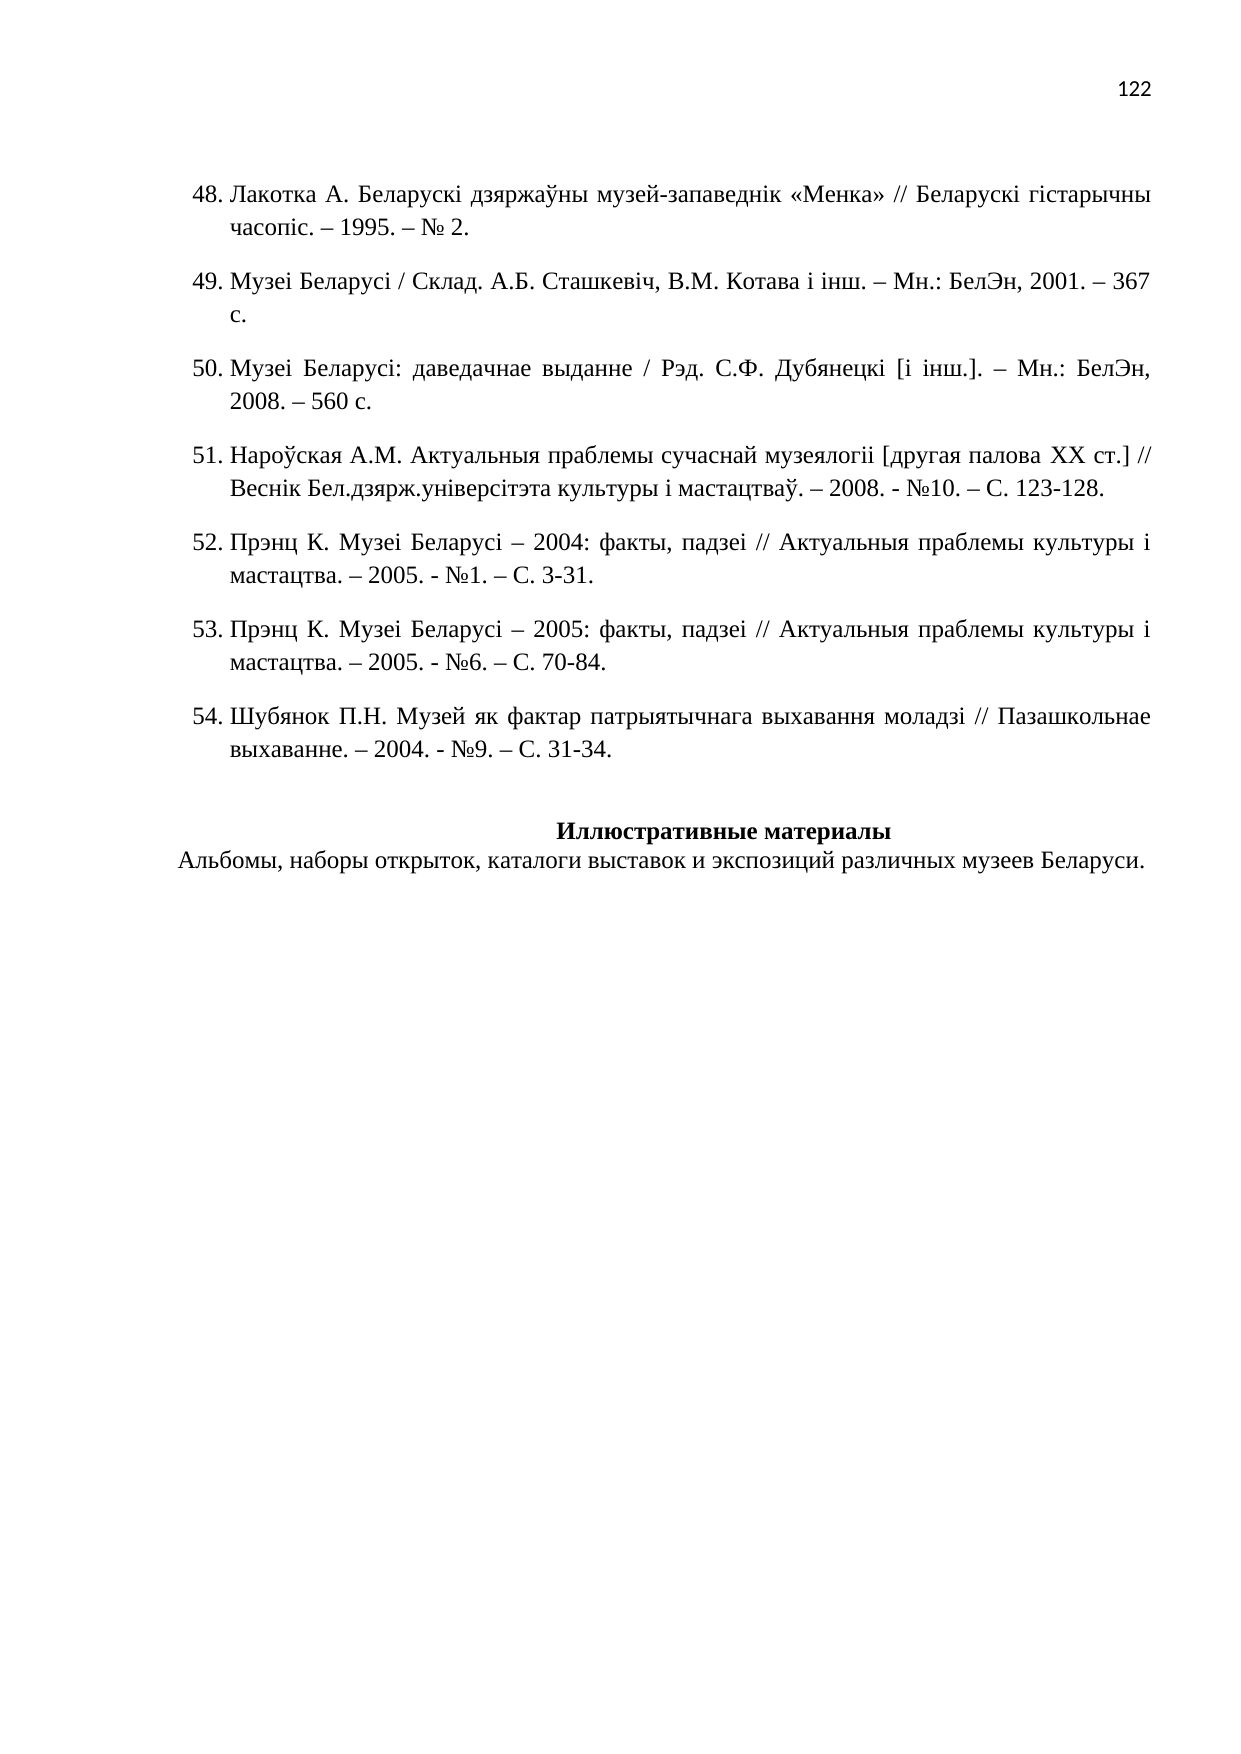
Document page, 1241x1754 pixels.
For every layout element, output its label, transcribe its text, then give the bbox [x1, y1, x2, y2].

text Иллюстративные материалы [177, 816, 1152, 845]
list Лакотка А. Беларускі дзяржаўны музей-запаведнік «Менка» // Беларускі гістарычны часопіс. – 1995. – № 2. [192, 179, 1152, 241]
list Музеі Беларусі / Склад. А.Б. Сташкевіч, В.М. Котава і інш. – Мн.: БелЭн, 2001. – 367 с. [192, 266, 1152, 328]
list Прэнц К. Музеі Беларусі – 2004: факты, падзеі // Актуальныя праблемы культуры і мастацтва. – 2005. - №1. – С. 3-31. [192, 527, 1152, 589]
list Шубянок П.Н. Музей як фактар патрыятычнага выхавання моладзі // Пазашкольнае выхаванне. – 2004. - №9. – С. 31-34. [192, 701, 1152, 762]
text Альбомы, наборы открыток, каталоги выставок и экспозиций различных музеев Беларуси. [177, 845, 1152, 874]
list Музеі Беларусі: даведачнае выданне / Рэд. С.Ф. Дубянецкі [і інш.]. – Мн.: БелЭн, 2008. – 560 с. [192, 353, 1152, 415]
list Нароўская А.М. Актуальныя праблемы сучаснай музеялогіі [другая палова XX ст.] // Веснік Бел.дзярж.універсітэта культуры і мастацтваў. – 2008. - №10. – С. 123-128. [192, 440, 1152, 502]
list Прэнц К. Музеі Беларусі – 2005: факты, падзеі // Актуальныя праблемы культуры і мастацтва. – 2005. - №6. – С. 70-84. [192, 614, 1152, 676]
